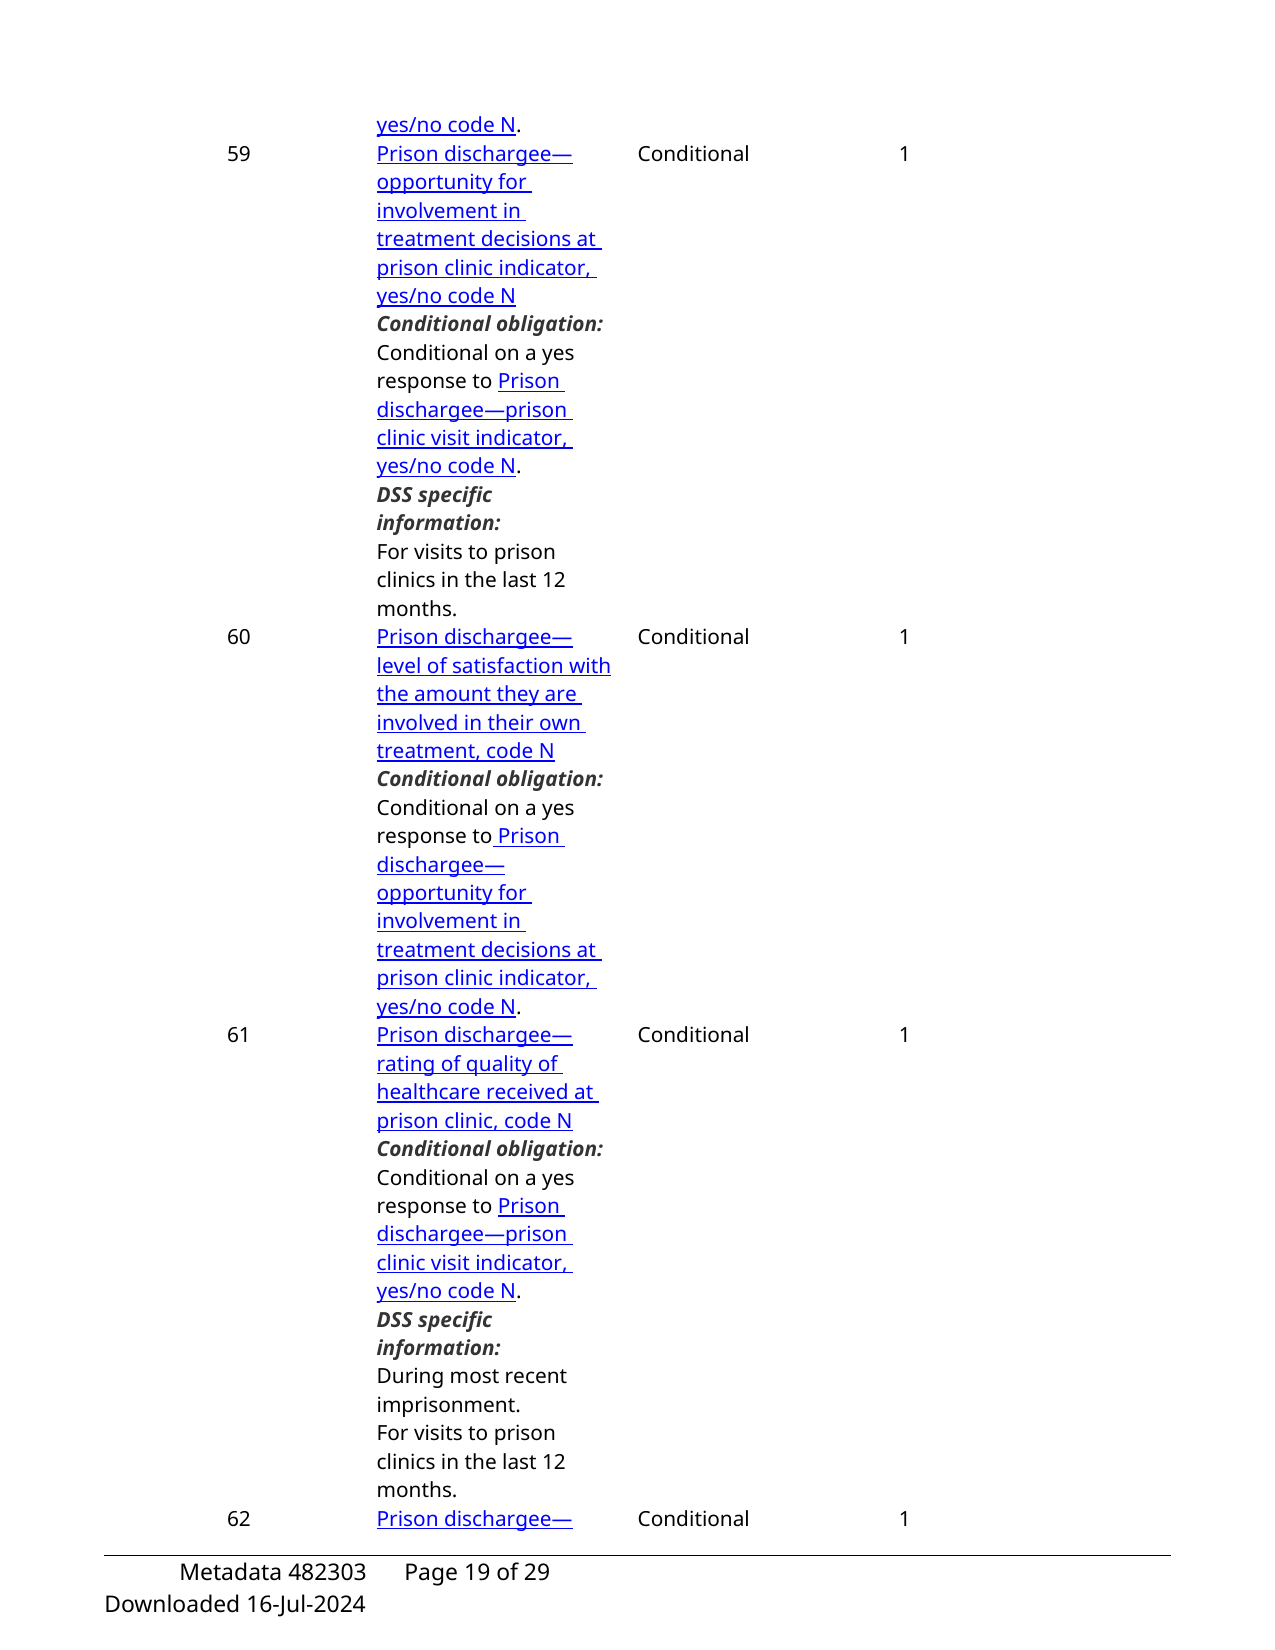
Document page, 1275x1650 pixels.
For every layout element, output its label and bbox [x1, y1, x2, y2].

table_cell [93, 110, 1159, 1532]
